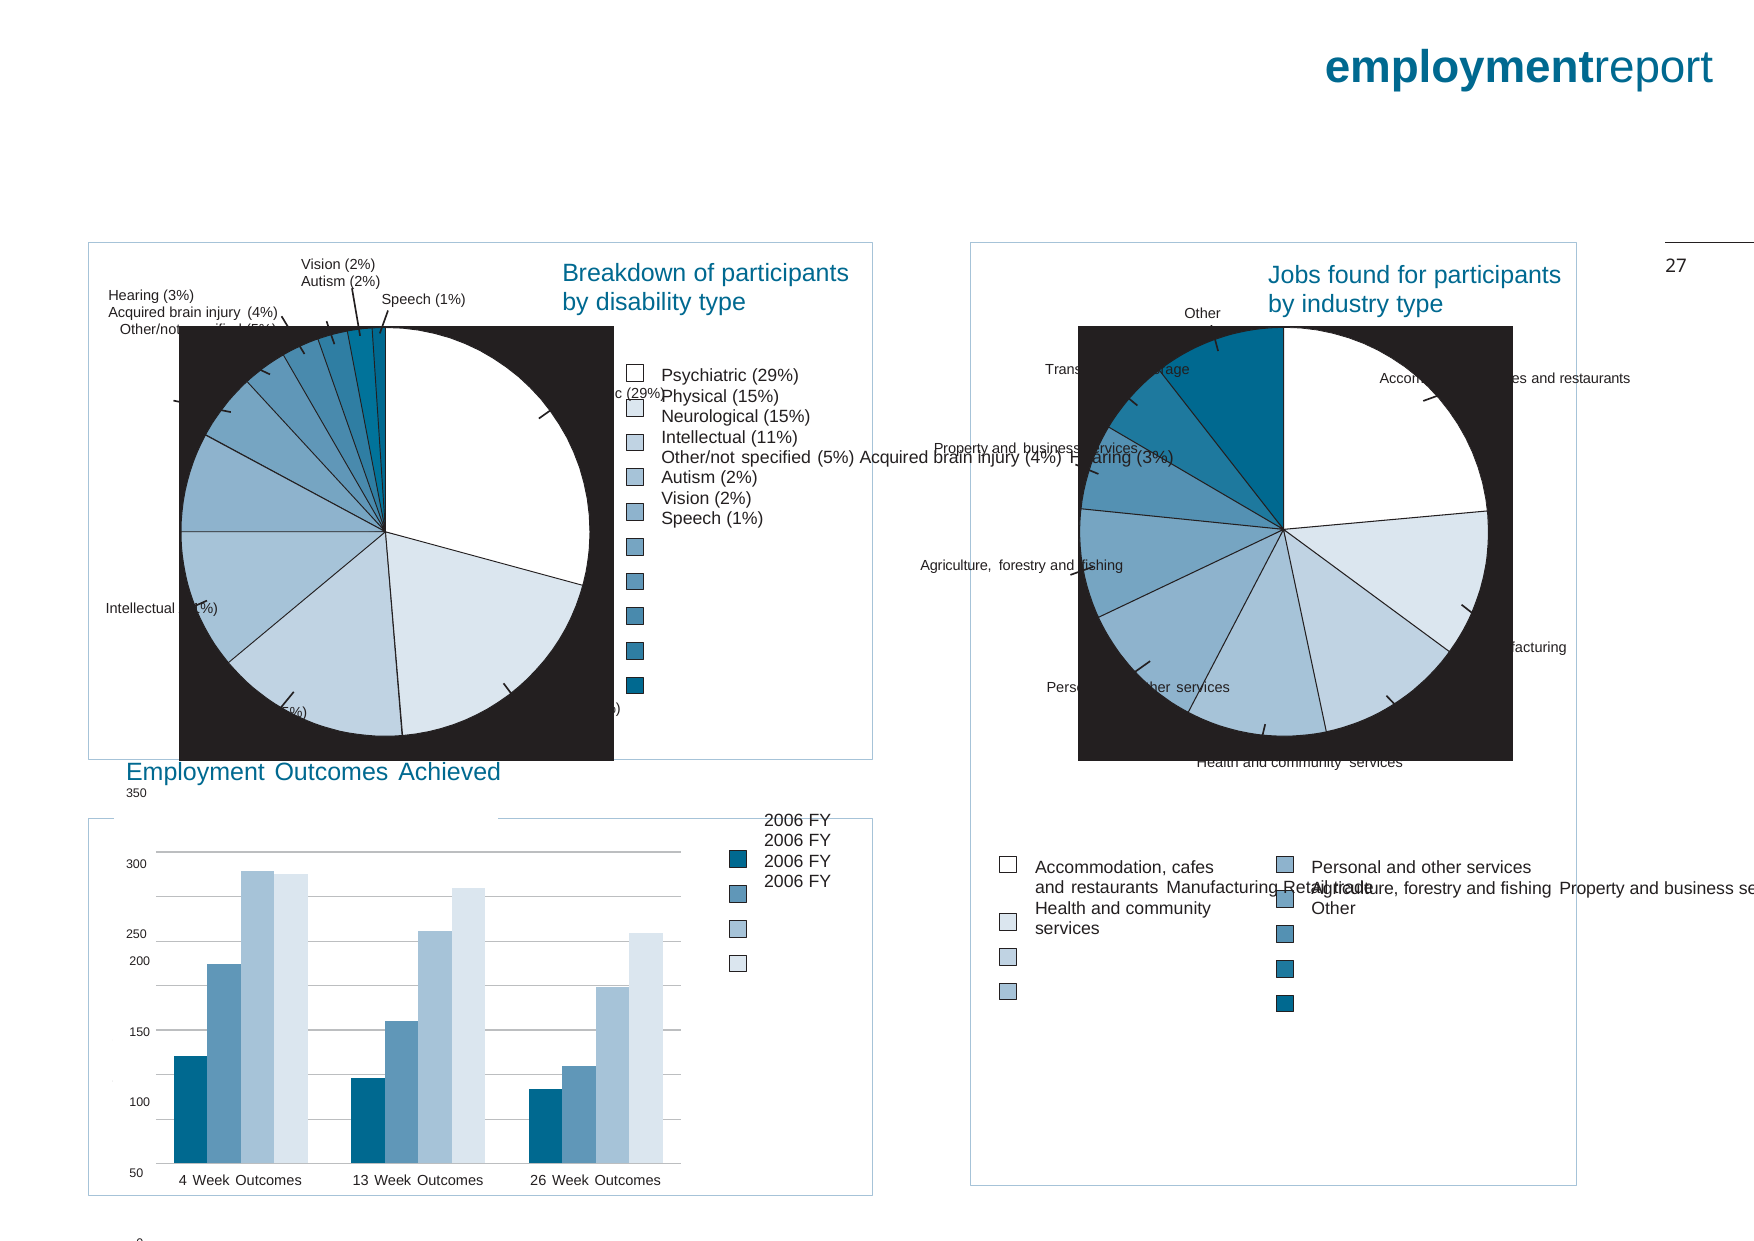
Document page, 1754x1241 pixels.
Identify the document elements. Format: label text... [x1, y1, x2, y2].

text 27 [77, 252, 1686, 277]
text employmentreport [77, 40, 1713, 92]
